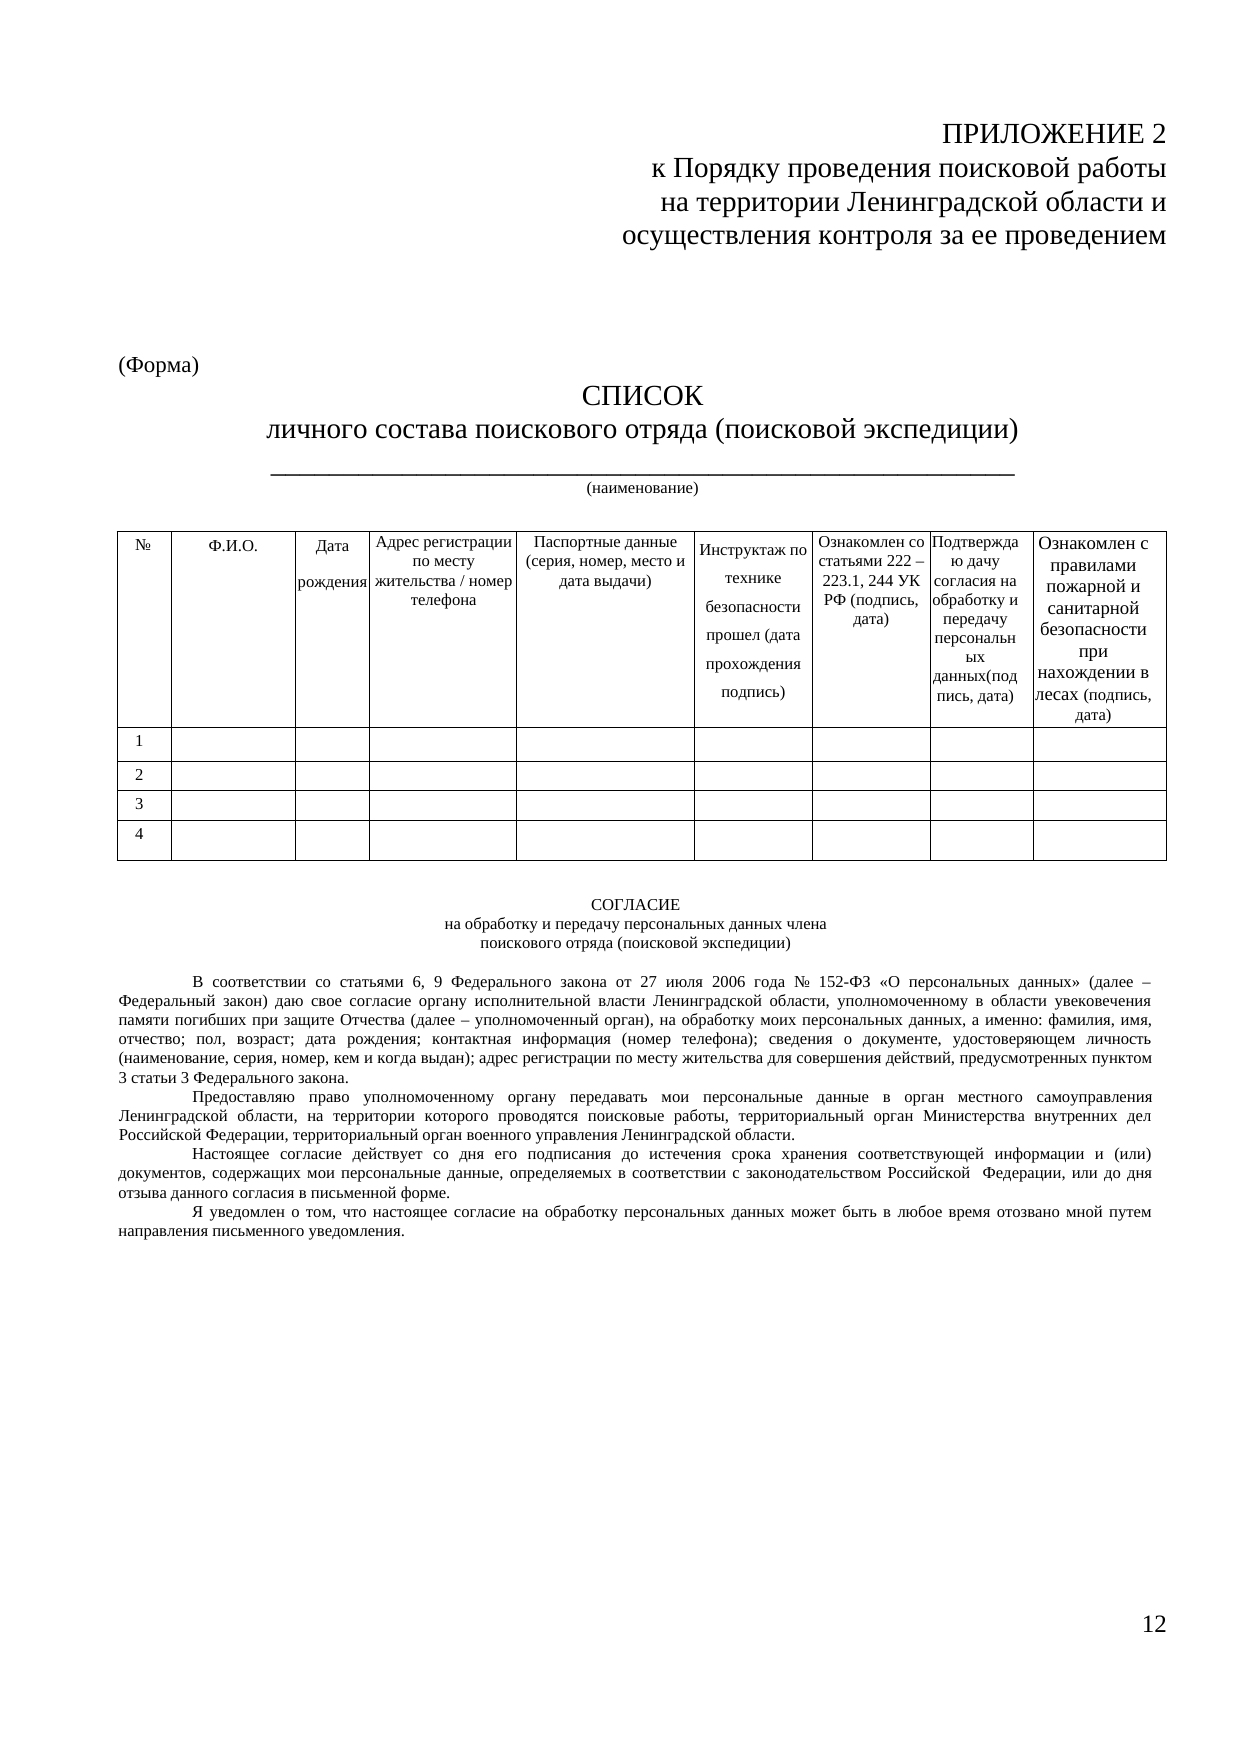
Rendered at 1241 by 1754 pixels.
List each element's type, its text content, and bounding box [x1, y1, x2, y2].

table_cell [172, 762, 295, 790]
table_header Подтверждаю дачу согласия на обработку и передачу персональных данных(подпись, дата) [931, 532, 1033, 727]
text В соответствии со статьями 6, 9 Федерального закона от 27 июля 2006 года № 152-ФЗ «О персональных данных» (далее – Федеральный закон) даю свое согласие органу исполнительной власти Ленинградской области, уполномоченному в области увековечения памяти погибших при защите Отчества (далее – уполномоченный орган), на обработку моих персональных данных, а именно: фамилия, имя, отчество; пол, возраст; дата рождения; контактная информация (номер телефона); сведения о документе, удостоверяющем личность (наименование, серия, номер, кем и когда выдан); адрес регистрации по месту жительства для совершения действий, предусмотренных пунктом 3 статьи 3 Федерального закона. [118, 972, 1153, 1087]
table_header Дата рождения [296, 532, 369, 727]
table_header Ф.И.О. [172, 532, 295, 727]
table_cell [695, 728, 812, 761]
table_cell [931, 791, 1033, 820]
text на обработку и передачу персональных данных члена [118, 914, 1153, 933]
table_cell [296, 791, 369, 820]
table_cell [813, 762, 930, 790]
text осуществления контроля за ее проведением [118, 217, 1167, 251]
table_cell [695, 791, 812, 820]
text (наименование) [118, 478, 1167, 497]
table_cell 4 [118, 821, 171, 860]
text поискового отряда (поисковой экспедиции) [118, 933, 1153, 952]
text Настоящее согласие действует со дня его подписания до истечения срока хранения соответствующей информации и (или) документов, содержащих мои персональные данные, определяемых в соответствии с законодательством Российской Федерации, или до дня отзыва данного согласия в письменной форме. [118, 1144, 1153, 1202]
table_cell 3 [118, 791, 171, 820]
table_cell [813, 791, 930, 820]
table_header Адрес регистрации по месту жительства / номер телефона [370, 532, 516, 727]
text ___________________________________________________ [118, 445, 1167, 478]
table_header Ознакомлен с правилами пожарной и санитарной безопасности при нахождении в лесах (подпись, дата) [1034, 532, 1166, 727]
table_cell [370, 728, 516, 761]
table_cell [296, 762, 369, 790]
table_cell [1034, 791, 1166, 820]
table_cell [931, 821, 1033, 860]
table_cell [517, 791, 694, 820]
table_cell [813, 821, 930, 860]
table_cell [296, 821, 369, 860]
text к Порядку проведения поисковой работы [118, 150, 1167, 184]
table_cell [813, 728, 930, 761]
table_header Ознакомлен со статьями 222 – 223.1, 244 УК РФ (подпись, дата) [813, 532, 930, 727]
table_cell [1034, 728, 1166, 761]
table_cell [172, 821, 295, 860]
table_header Инструктаж по технике безопасности прошел (дата прохождения подпись) [695, 532, 812, 727]
text ПРИЛОЖЕНИЕ 2 [118, 117, 1167, 150]
text личного состава поискового отряда (поисковой экспедиции) [118, 411, 1167, 445]
text на территории Ленинградской области и [118, 184, 1167, 217]
table_cell [931, 762, 1033, 790]
table_cell [517, 728, 694, 761]
table_cell [517, 762, 694, 790]
table_cell [1034, 762, 1166, 790]
table_cell [1034, 821, 1166, 860]
table_cell [370, 791, 516, 820]
table_cell [517, 821, 694, 860]
text СПИСОК [118, 378, 1167, 411]
table_header № [118, 532, 171, 727]
text Предоставляю право уполномоченному органу передавать мои персональные данные в орган местного самоуправления Ленинградской области, на территории которого проводятся поисковые работы, территориальный орган Министерства внутренних дел Российской Федерации, территориальный орган военного управления Ленинградской области. [118, 1087, 1153, 1144]
table_cell [695, 762, 812, 790]
table_header Паспортные данные (серия, номер, место и дата выдачи) [517, 532, 694, 727]
table_cell [370, 821, 516, 860]
table_cell 2 [118, 762, 171, 790]
table_cell [695, 821, 812, 860]
table_cell [931, 728, 1033, 761]
table_cell 1 [118, 728, 171, 761]
table_cell [172, 791, 295, 820]
table_cell [172, 728, 295, 761]
text СОГЛАСИЕ [118, 895, 1153, 914]
text Я уведомлен о том, что настоящее согласие на обработку персональных данных может быть в любое время отозвано мной путем направления письменного уведомления. [118, 1202, 1153, 1240]
table_cell [296, 728, 369, 761]
table_cell [370, 762, 516, 790]
text (Форма) [118, 351, 1167, 378]
